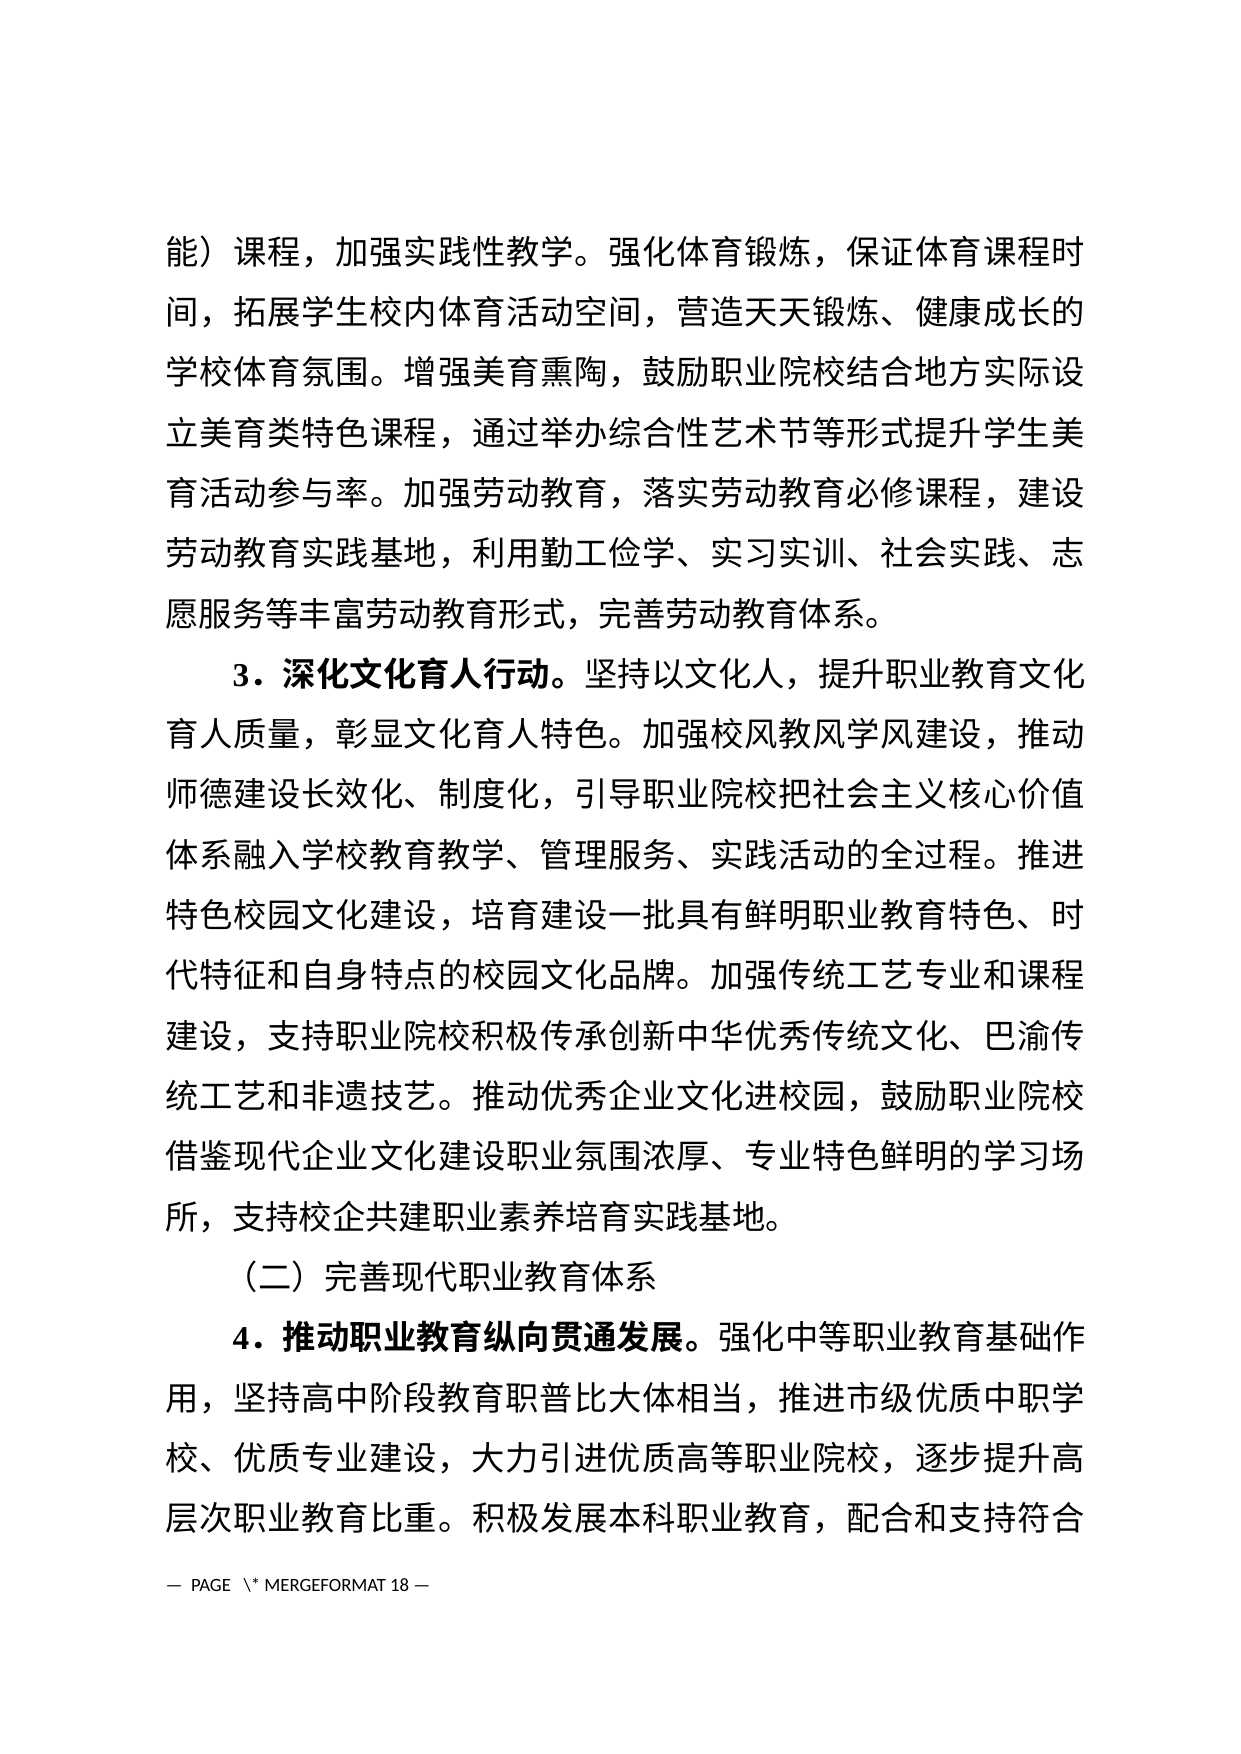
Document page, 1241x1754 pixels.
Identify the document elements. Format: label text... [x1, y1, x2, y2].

text 3．深化文化育人行动。坚持以文化人，提升职业教育文化育人质量，彰显文化育人特色。加强校风教风学风建设，推动师德建设长效化、制度化，引导职业院校把社会主义核心价值体系融入学校教育教学、管理服务、实践活动的全过程。推进特色校园文化建设，培育建设一批具有鲜明职业教育特色、时代特征和自身特点的校园文化品牌。加强传统工艺专业和课程建设，支持职业院校积极传承创新中华优秀传统文化、巴渝传统工艺和非遗技艺。推动优秀企业文化进校园，鼓励职业院校借鉴现代企业文化建设职业氛围浓厚、专业特色鲜明的学习场所，支持校企共建职业素养培育实践基地。 [165, 642, 1087, 1245]
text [165, 1305, 1087, 1546]
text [165, 219, 1087, 642]
text （二）完善现代职业教育体系 [165, 1245, 1087, 1305]
